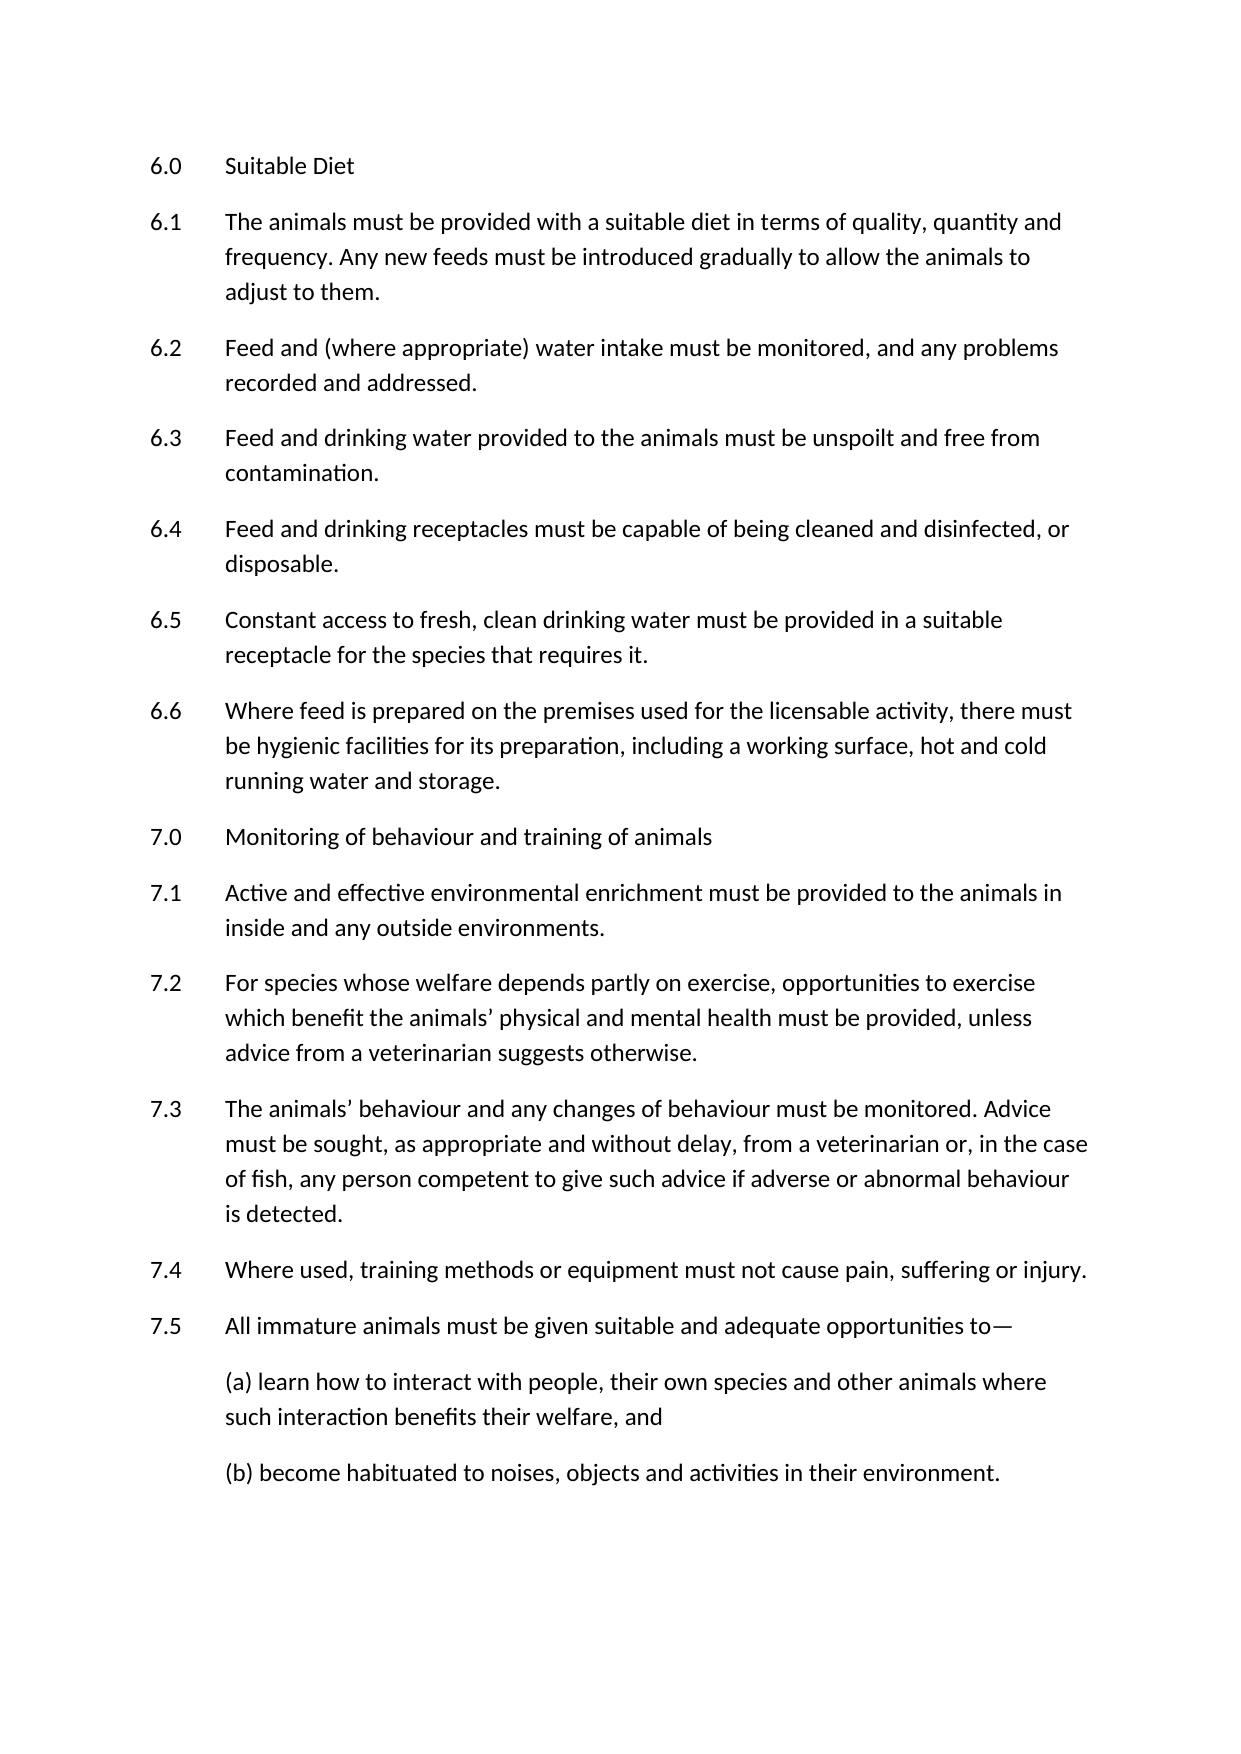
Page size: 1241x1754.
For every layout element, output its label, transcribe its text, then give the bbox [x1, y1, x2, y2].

text 7.4 Where used, training methods or equipment must not cause pain, suffering or injury. [150, 1254, 1090, 1285]
text 7.5 All immature animals must be given suitable and adequate opportunities to— [150, 1310, 1090, 1341]
text 7.1 Active and effective environmental enrichment must be provided to the animals in inside and any outside environments. [150, 877, 1090, 942]
text 6.6 Where feed is prepared on the premises used for the licensable activity, there must be hygienic facilities for its preparation, including a working surface, hot and cold running water and storage. [150, 695, 1090, 796]
text 6.0 Suitable Diet [150, 150, 1090, 181]
text 7.2 For species whose welfare depends partly on exercise, opportunities to exercise which benefit the animals’ physical and mental health must be provided, unless advice from a veterinarian suggests otherwise. [150, 967, 1090, 1068]
text 6.4 Feed and drinking receptacles must be capable of being cleaned and disinfected, or disposable. [150, 513, 1090, 579]
text (a) learn how to interact with people, their own species and other animals where such interaction benefits their welfare, and [225, 1366, 1090, 1431]
text 6.3 Feed and drinking water provided to the animals must be unspoilt and free from contamination. [150, 422, 1090, 488]
text 7.3 The animals’ behaviour and any changes of behaviour must be monitored. Advice must be sought, as appropriate and without delay, from a veterinarian or, in the case of fish, any person competent to give such advice if adverse or abnormal behaviour is detected. [150, 1093, 1090, 1229]
text 7.0 Monitoring of behaviour and training of animals [150, 821, 1090, 851]
text 6.5 Constant access to fresh, clean drinking water must be provided in a suitable receptacle for the species that requires it. [150, 604, 1090, 670]
text 6.1 The animals must be provided with a suitable diet in terms of quality, quantity and frequency. Any new feeds must be introduced gradually to allow the animals to adjust to them. [150, 206, 1090, 306]
text 6.2 Feed and (where appropriate) water intake must be monitored, and any problems recorded and addressed. [150, 332, 1090, 397]
text (b) become habituated to noises, objects and activities in their environment. [150, 1457, 1090, 1487]
